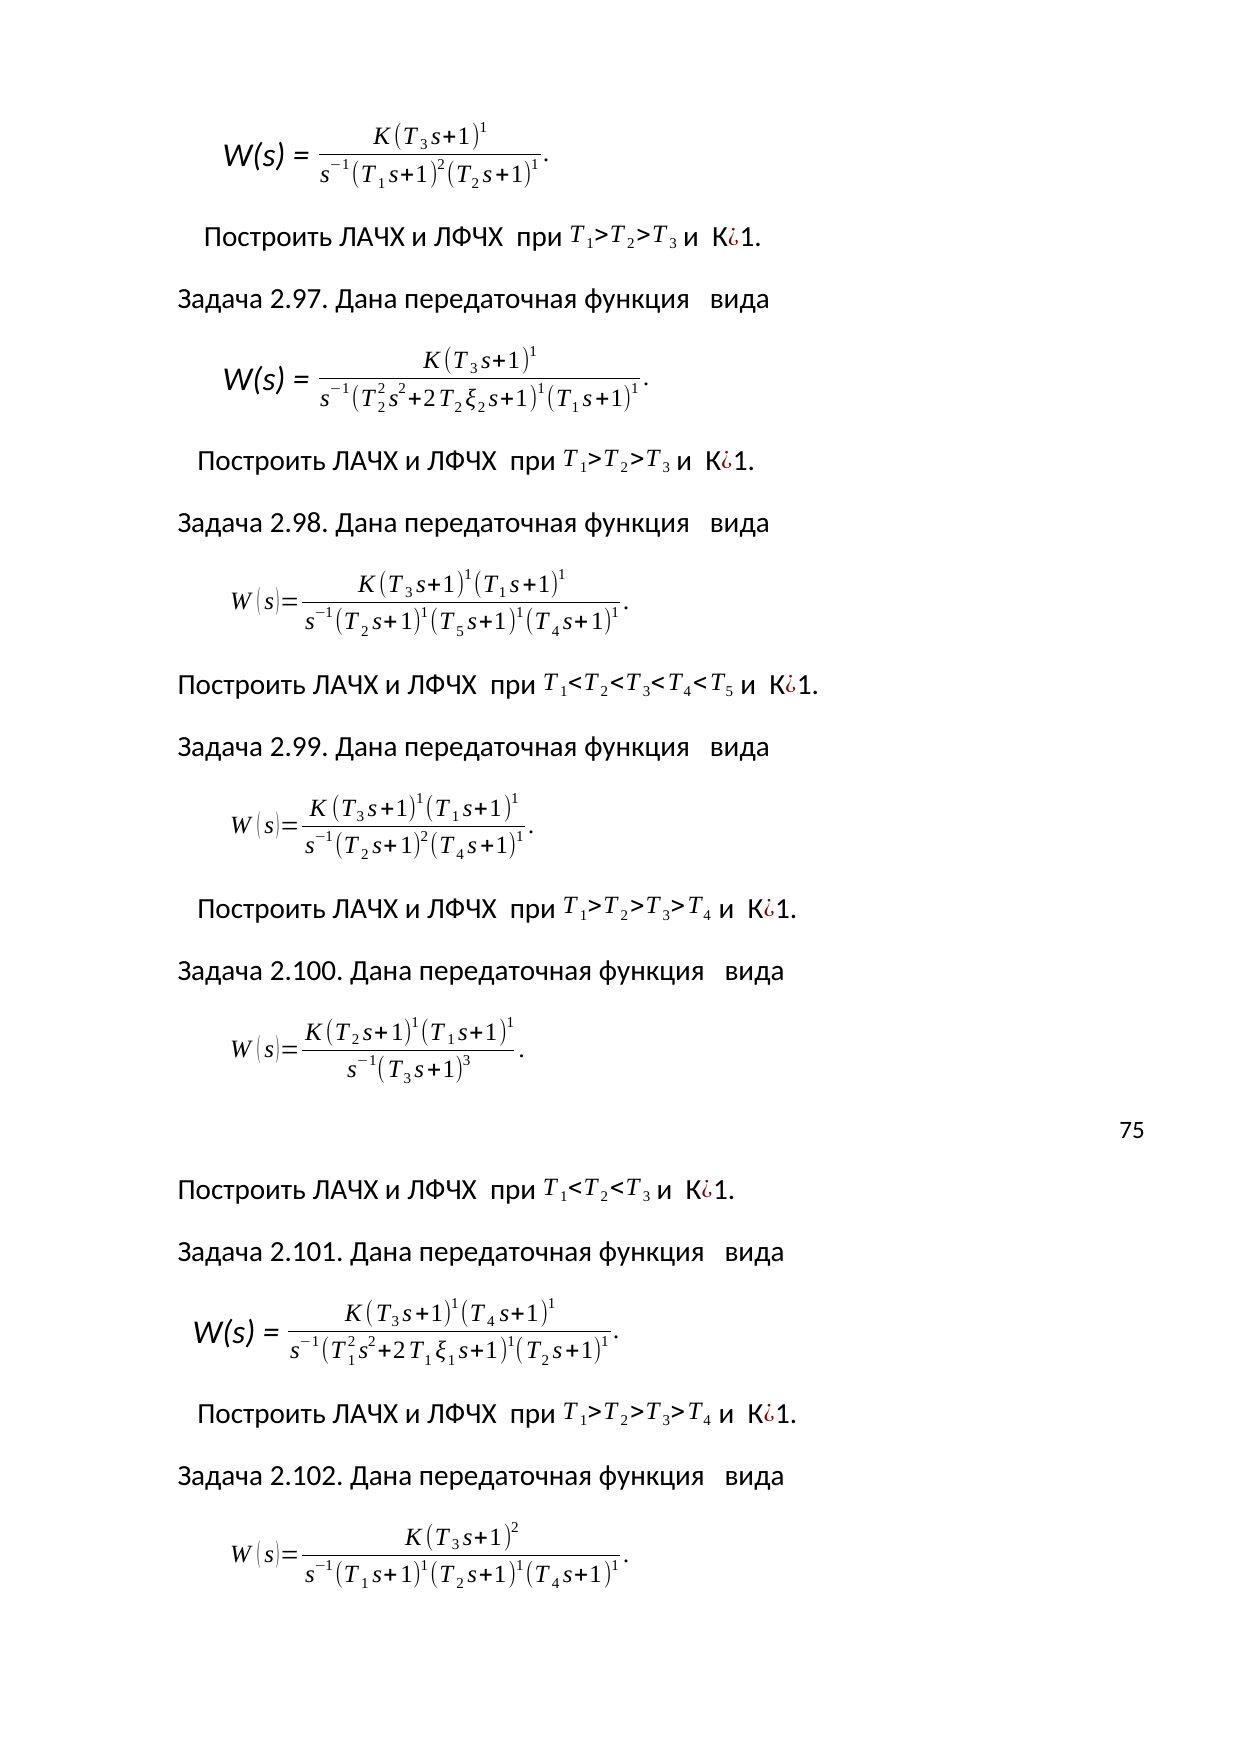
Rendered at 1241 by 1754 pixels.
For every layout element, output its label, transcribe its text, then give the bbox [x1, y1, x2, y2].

text W(s) = [177, 1295, 1152, 1368]
text Задача 2.100. Дана передаточная функция вида [177, 952, 1152, 987]
text Задача 2.99. Дана передаточная функция вида [177, 728, 1152, 763]
text W(s) = [177, 118, 1152, 192]
text Задача 2.97. Дана передаточная функция вида [177, 280, 1152, 316]
text Построить ЛАЧХ и ЛФЧХ при и К1. [177, 890, 1152, 926]
text 75 [177, 1114, 1152, 1144]
text Построить ЛАЧХ и ЛФЧХ при и К1. [177, 1395, 1152, 1431]
text Задача 2.98. Дана передаточная функция вида [177, 504, 1152, 540]
text W(s) = [177, 342, 1152, 415]
text Построить ЛАЧХ и ЛФЧХ при и К1. [177, 1171, 1152, 1207]
text Построить ЛАЧХ и ЛФЧХ при и К1. [177, 442, 1152, 478]
text Построить ЛАЧХ и ЛФЧХ при и К1. [177, 218, 1152, 254]
text Задача 2.102. Дана передаточная функция вида [177, 1457, 1152, 1492]
text Построить ЛАЧХ и ЛФЧХ при и К1. [177, 666, 1152, 702]
text Задача 2.101. Дана передаточная функция вида [177, 1233, 1152, 1269]
